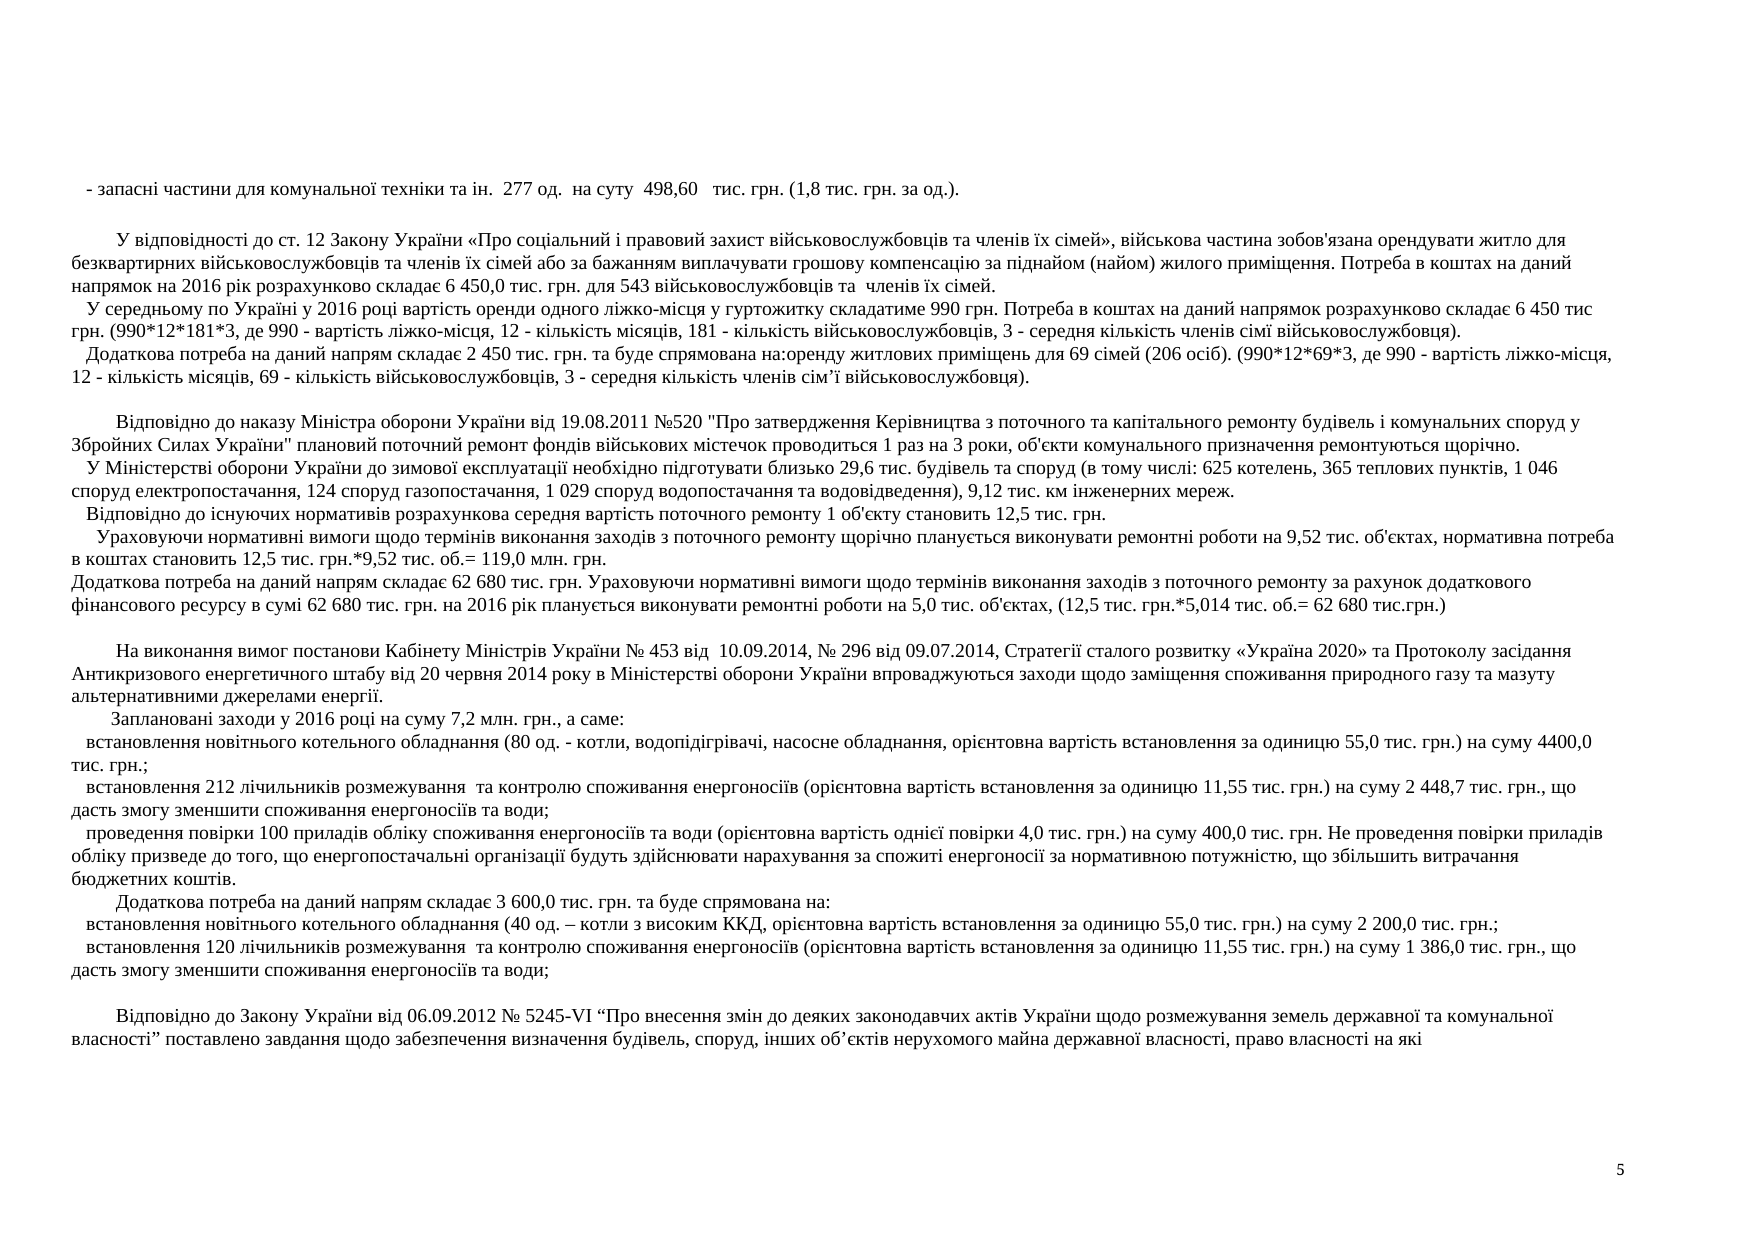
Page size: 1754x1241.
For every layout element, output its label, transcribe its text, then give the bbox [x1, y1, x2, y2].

text Відповідно до існуючих нормативів розрахункова середня вартість поточного ремонту 1 об'єкту становить 12,5 тис. грн. [71, 502, 1621, 524]
text 5 [1543, 1159, 1625, 1180]
text встановлення новітнього котельного обладнання (80 од. - котли, водопідігрівачі, насосне обладнання, орієнтовна вартість встановлення за одиницю 55,0 тис. грн.) на суму 4400,0 тис. грн.; [71, 730, 1621, 776]
text Ураховуючи нормативні вимоги щодо термінів виконання заходів з поточного ремонту щорічно планується виконувати ремонтні роботи на 9,52 тис. об'єктах, нормативна потреба в коштах становить 12,5 тис. грн.*9,52 тис. об.= 119,0 млн. грн. [71, 524, 1621, 570]
text У Міністерстві оборони України до зимової експлуатації необхідно підготувати близько 29,6 тис. будівель та споруд (в тому числі: 625 котелень, 365 теплових пунктів, 1 046 споруд електропостачання, 124 споруд газопостачання, 1 029 споруд водопостачання та водовідведення), 9,12 тис. км інженерних мереж. [71, 456, 1621, 502]
text встановлення новітнього котельного обладнання (40 од. – котли з високим ККД, орієнтовна вартість встановлення за одиницю 55,0 тис. грн.) на суму 2 200,0 тис. грн.; [71, 912, 1621, 935]
text Додаткова потреба на даний напрям складає 3 600,0 тис. грн. та буде спрямована на: [71, 889, 1621, 912]
text проведення повірки 100 приладів обліку споживання енергоносіїв та води (орієнтовна вартість однієї повірки 4,0 тис. грн.) на суму 400,0 тис. грн. Не проведення повірки приладів обліку призведе до того, що енергопостачальні організації будуть здійснювати нарахування за спожиті енергоносії за нормативною потужністю, що збільшить витрачання бюджетних коштів. [71, 821, 1621, 889]
text Заплановані заходи у 2016 році на суму 7,2 млн. грн., а саме: [71, 707, 1621, 730]
text На виконання вимог постанови Кабінету Міністрів України № 453 від 10.09.2014, № 296 від 09.07.2014, Стратегії сталого розвитку «Україна 2020» та Протоколу засідання Антикризового енергетичного штабу від 20 червня 2014 року в Міністерстві оборони України впроваджуються заходи щодо заміщення споживання природного газу та мазуту альтернативними джерелами енергії. [71, 639, 1621, 707]
text - запасні частини для комунальної техніки та ін. 277 од. на суту 498,60 тис. грн. (1,8 тис. грн. за од.). [71, 177, 1621, 200]
text Додаткова потреба на даний напрям складає 62 680 тис. грн. Ураховуючи нормативні вимоги щодо термінів виконання заходів з поточного ремонту за рахунок додаткового фінансового ресурсу в сумі 62 680 тис. грн. на 2016 рік планується виконувати ремонтні роботи на 5,0 тис. об'єктах, (12,5 тис. грн.*5,014 тис. об.= 62 680 тис.грн.) [71, 570, 1621, 616]
text Відповідно до наказу Міністра оборони України від 19.08.2011 №520 "Про затвердження Керівництва з поточного та капітального ремонту будівель і комунальних споруд у Збройних Силах України" плановий поточний ремонт фондів військових містечок проводиться 1 раз на 3 роки, об'єкти комунального призначення ремонтуються щорічно. [71, 411, 1621, 456]
text Відповідно до Закону України від 06.09.2012 № 5245-VI “Про внесення змін до деяких законодавчих актів України щодо розмежування земель державної та комунальної власності” поставлено завдання щодо забезпечення визначення будівель, споруд, інших об’єктів нерухомого майна державної власності, право власності на які [71, 1004, 1621, 1049]
text У середньому по Україні у 2016 році вартість оренди одного ліжко-місця у гуртожитку складатиме 990 грн. Потреба в коштах на даний напрямок розрахунково складає 6 450 тис грн. (990*12*181*3, де 990 - вартість ліжко-місця, 12 - кількість місяців, 181 - кількість військовослужбовців, 3 - середня кількість членів сімї військовослужбовця). [71, 296, 1621, 342]
text встановлення 212 лічильників розмежування та контролю споживання енергоносіїв (орієнтовна вартість встановлення за одиницю 11,55 тис. грн.) на суму 2 448,7 тис. грн., що дасть змогу зменшити споживання енергоносіїв та води; [71, 776, 1621, 821]
text встановлення 120 лічильників розмежування та контролю споживання енергоносіїв (орієнтовна вартість встановлення за одиницю 11,55 тис. грн.) на суму 1 386,0 тис. грн., що дасть змогу зменшити споживання енергоносіїв та води; [71, 935, 1621, 981]
text У відповідності до ст. 12 Закону України «Про соціальний і правовий захист військовослужбовців та членів їх сімей», військова частина зобов'язана орендувати житло для безквартирних військовослужбовців та членів їх сімей або за бажанням виплачувати грошову компенсацію за піднайом (найом) жилого приміщення. Потреба в коштах на даний напрямок на 2016 рік розрахунково складає 6 450,0 тис. грн. для 543 військовослужбовців та членів їх сімей. [71, 228, 1621, 296]
text Додаткова потреба на даний напрям складає 2 450 тис. грн. та буде спрямована на:оренду житлових приміщень для 69 сімей (206 осіб). (990*12*69*3, де 990 - вартість ліжко-місця, 12 - кількість місяців, 69 - кількість військовослужбовців, 3 - середня кількість членів сім’ї військовослужбовця). [71, 342, 1621, 388]
